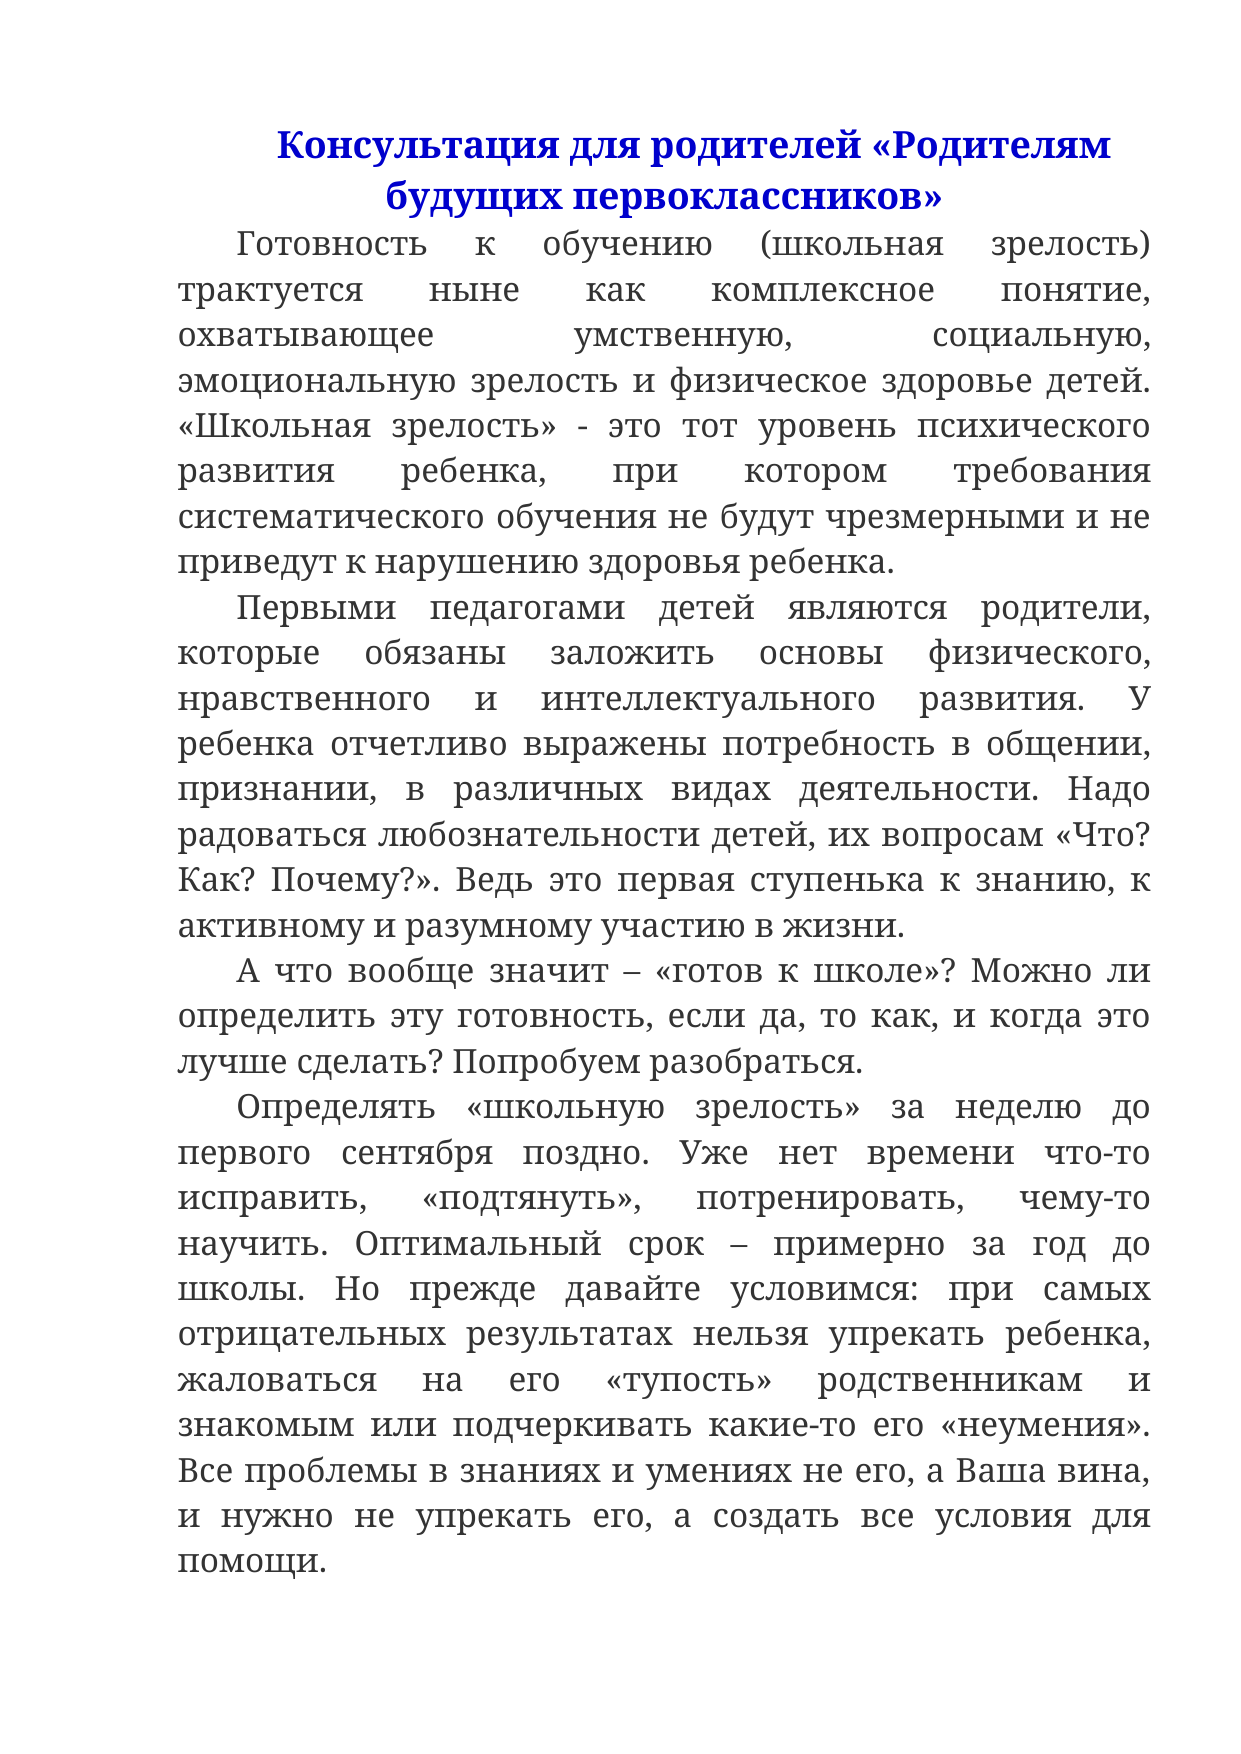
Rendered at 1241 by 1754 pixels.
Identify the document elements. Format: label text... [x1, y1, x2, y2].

text Первыми педагогами детей являются родители, которые обязаны заложить основы физического, нравственного и интеллектуального развития. У ребенка отчетливо выражены потребность в общении, признании, в различных видах деятельности. Надо радоваться любознательности детей, их вопросам «Что? Как? Почему?». Ведь это первая ступенька к знанию, к активному и разумному участию в жизни. [177, 583, 1152, 947]
text Определять «школьную зрелость» за неделю до первого сентября поздно. Уже нет времени что-то исправить, «подтянуть», потренировать, чему-то научить. Оптимальный срок – примерно за год до школы. Но прежде давайте условимся: при самых отрицательных результатах нельзя упрекать ребенка, жаловаться на его «тупость» родственникам и знакомым или подчеркивать какие-то его «неумения». Все проблемы в знаниях и умениях не его, а Ваша вина, и нужно не упрекать его, а создать все условия для помощи. [177, 1083, 1152, 1583]
text А что вообще значит – «готов к школе»? Можно ли определить эту готовность, если да, то как, и когда это лучше сделать? Попробуем разобраться. [177, 947, 1152, 1083]
text Консультация для родителей «Родителям будущих первоклассников» [177, 118, 1152, 220]
text Готовность к обучению (школьная зрелость) трактуется ныне как комплексное понятие, охватывающее умственную, социальную, эмоциональную зрелость и физическое здоровье детей. «Школьная зрелость» - это тот уровень психического развития ребенка, при котором требования систематического обучения не будут чрезмерными и не приведут к нарушению здоровья ребенка. [177, 220, 1152, 583]
